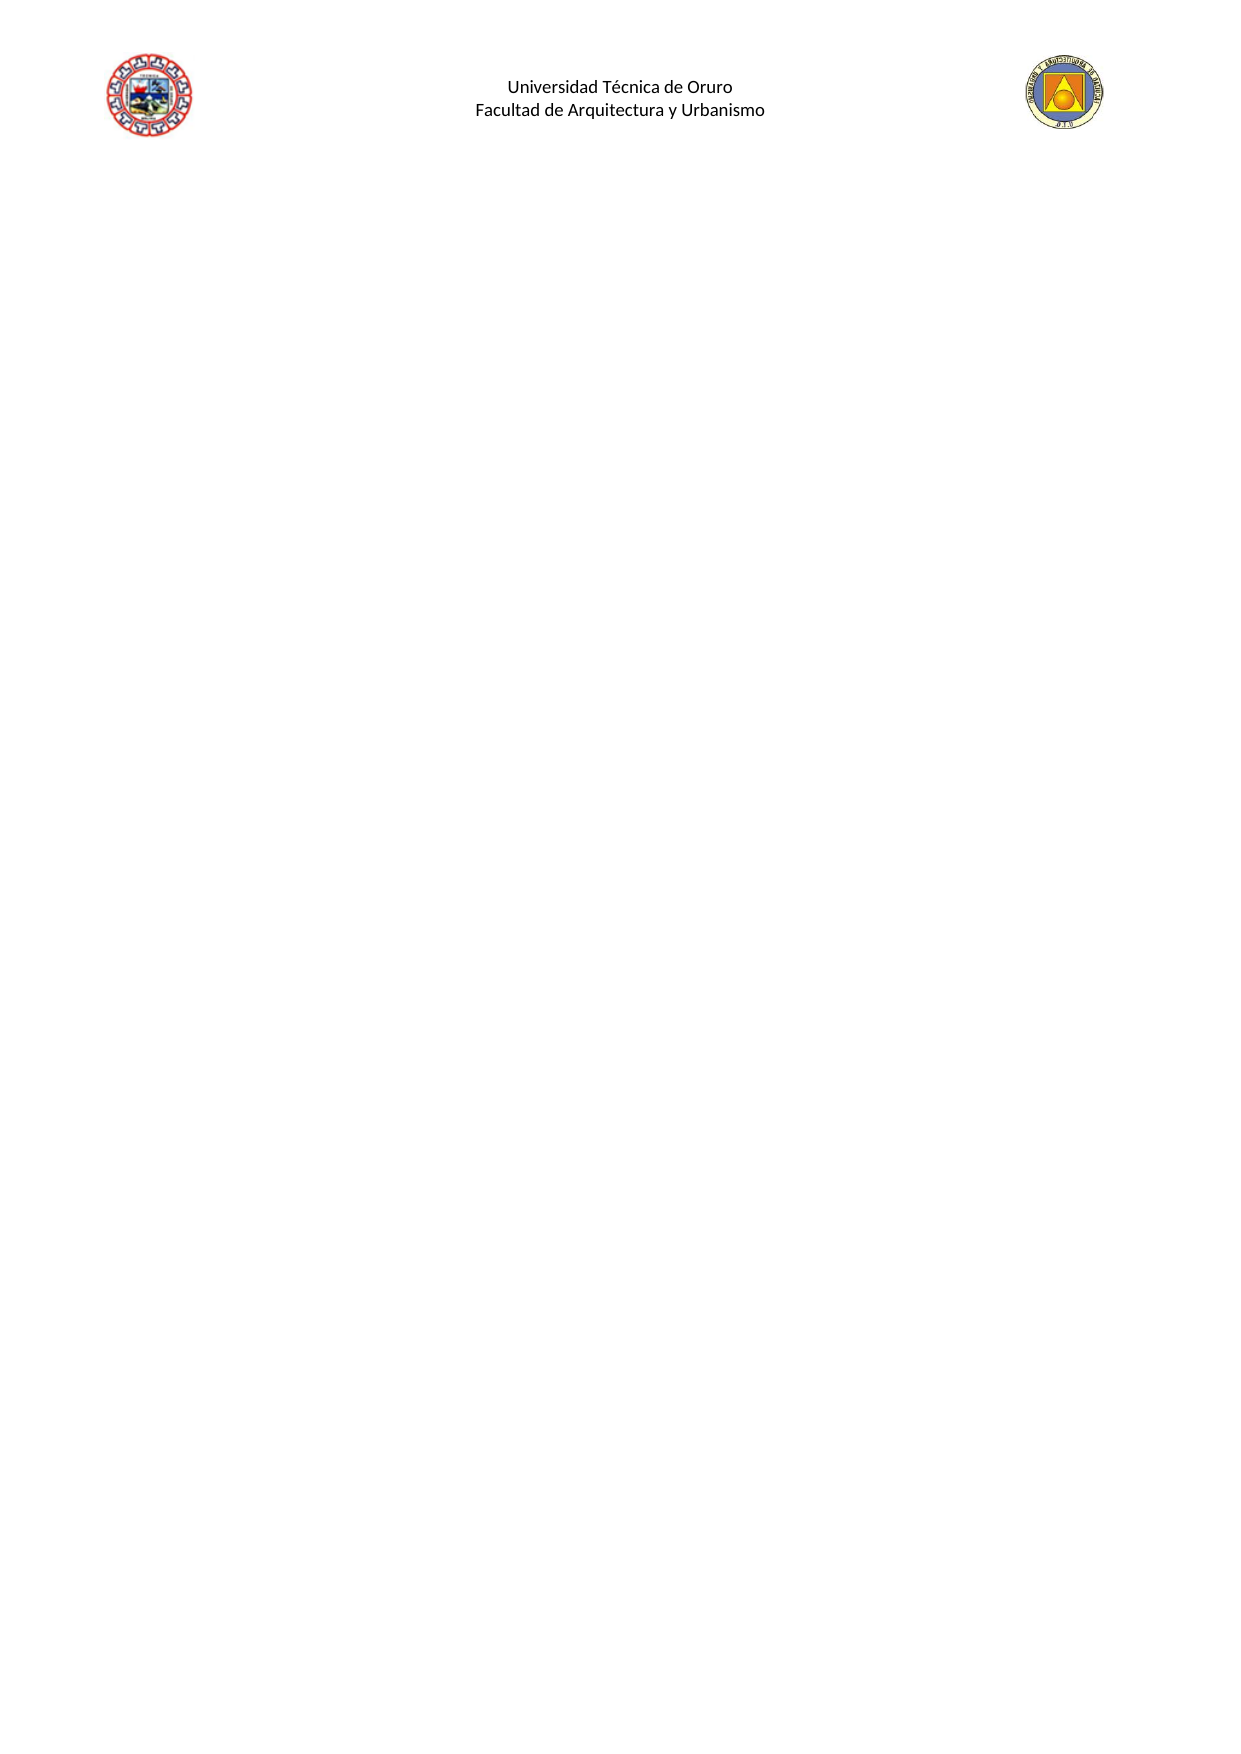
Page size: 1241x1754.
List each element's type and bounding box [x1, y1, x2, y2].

picture [104, 52, 197, 140]
picture [1025, 55, 1104, 129]
